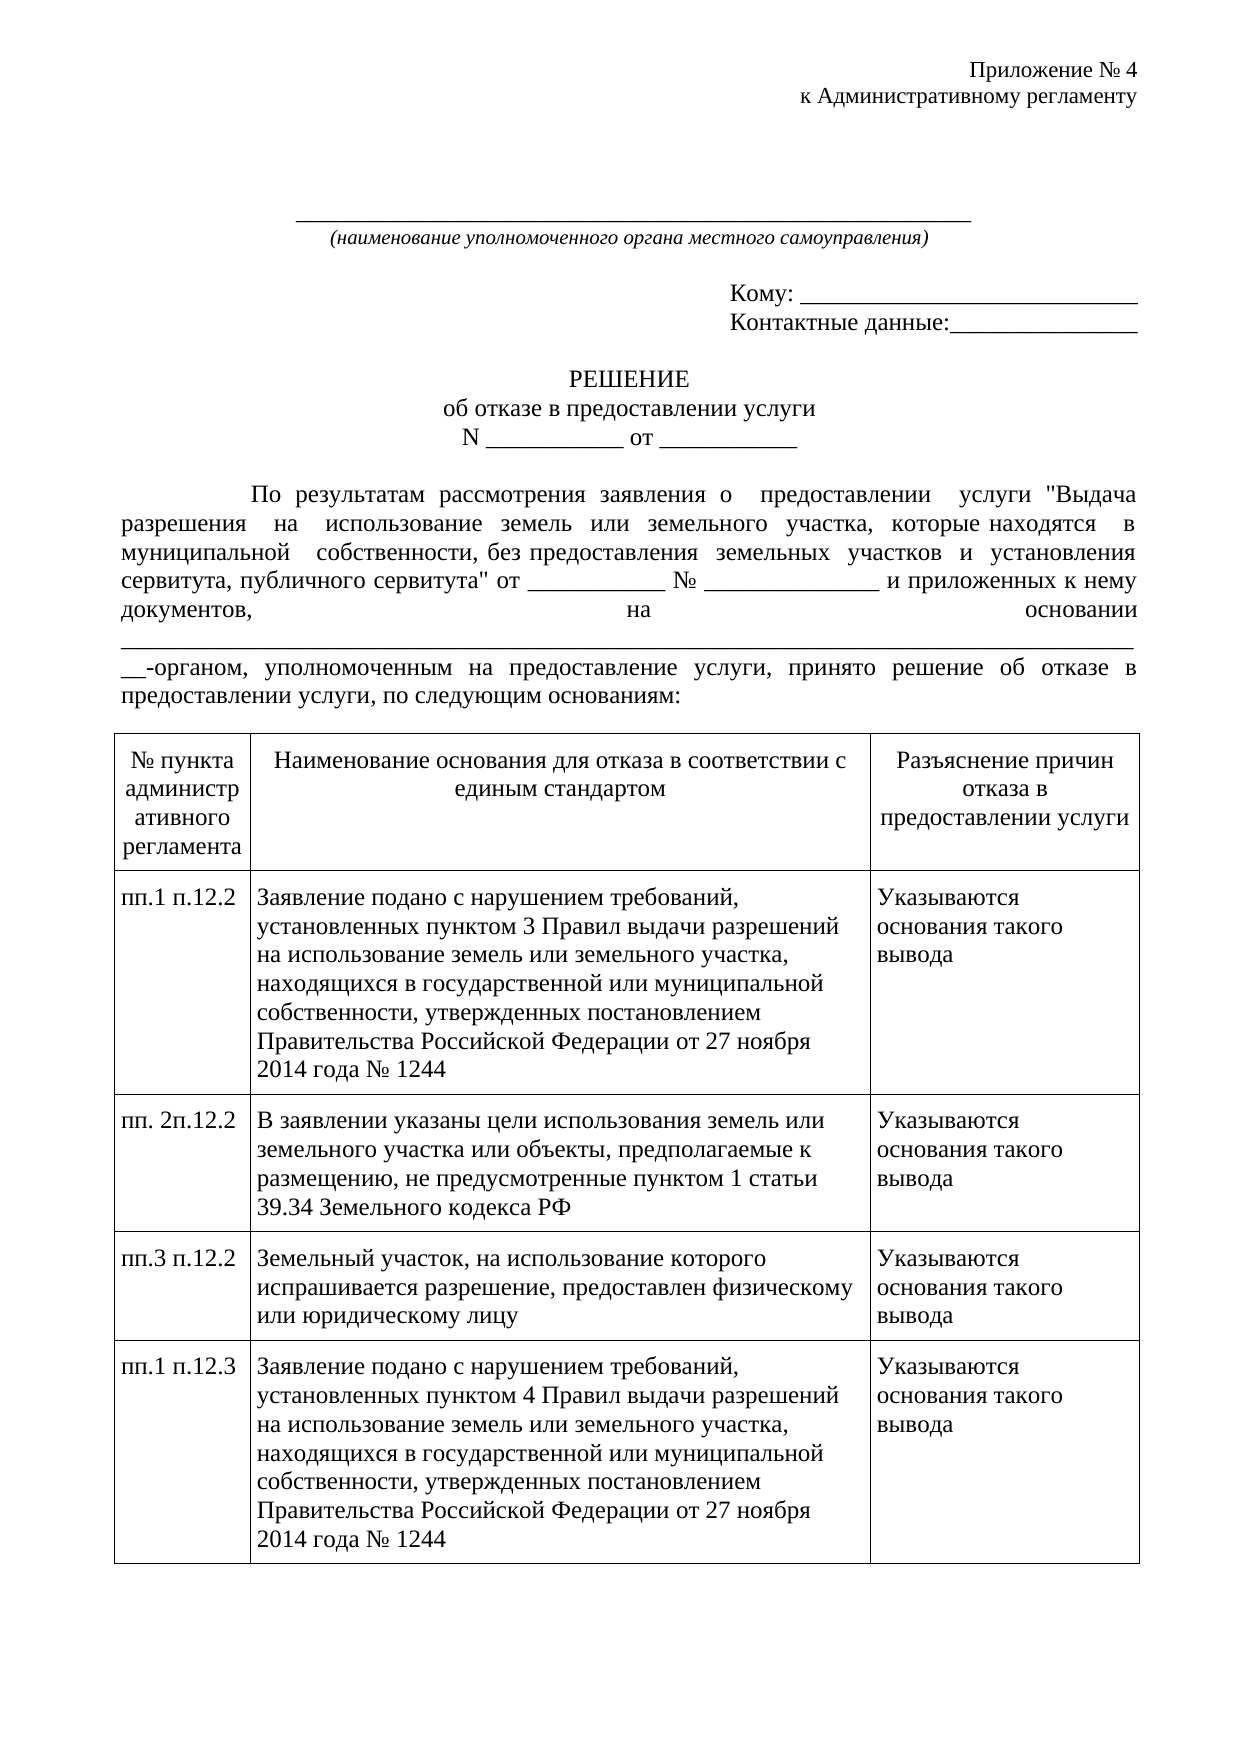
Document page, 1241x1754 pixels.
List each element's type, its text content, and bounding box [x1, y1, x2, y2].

table_header № пункта административного регламента [115, 734, 250, 870]
table_cell Указываются основания такого вывода [871, 1232, 1139, 1340]
table_cell Указываются основания такого вывода [871, 1095, 1139, 1231]
table_cell Указываются основания такого вывода [871, 871, 1139, 1094]
table_cell Заявление подано с нарушением требований, установленных пунктом 4 Правил выдачи разрешений на использование земель или земельного участка, находящихся в государственной или муниципальной собственности, утвержденных постановлением Правительства Российской Федерации от 27 ноября 2014 года № 1244 [251, 1341, 870, 1563]
table_cell пп.1 п.12.3 [115, 1341, 250, 1563]
text РЕШЕНИЕ [121, 364, 1138, 393]
table_cell пп.3 п.12.2 [115, 1232, 250, 1340]
table_header Разъяснение причин отказа в предоставлении услуги [871, 734, 1139, 870]
text об отказе в предоставлении услуги [121, 393, 1138, 422]
text (наименование уполномоченного органа местного самоуправления) [121, 225, 1138, 249]
table_cell В заявлении указаны цели использования земель или земельного участка или объекты, предполагаемые к размещению, не предусмотренные пунктом 1 статьи 39.34 Земельного кодекса РФ [251, 1095, 870, 1231]
text По результатам рассмотрения заявления о предоставлении услуги "Выдача разрешения на использование земель или земельного участка, которые находятся в муниципальной собственности, без предоставления земельных участков и установления сервитута, публичного сервитута" от ___________ № ______________ и приложенных к нему документов, на основании ___________________________________________________________________________________-органом, уполномоченным на предоставление услуги, принято решение об отказе в предоставлении услуги, по следующим основаниям: [121, 479, 1138, 709]
table_cell пп. 2п.12.2 [115, 1095, 250, 1231]
text ______________________________________________________ [121, 196, 1138, 225]
table_cell Земельный участок, на использование которого испрашивается разрешение, предоставлен физическому или юридическому лицу [251, 1232, 870, 1340]
text Приложение № 4 [121, 56, 1138, 82]
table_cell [871, 1341, 1139, 1563]
text N ___________ от ___________ [121, 422, 1138, 450]
text Кому: ___________________________ [121, 278, 1138, 307]
text Контактные данные:_______________ [121, 307, 1138, 335]
text к Административному регламенту [121, 82, 1138, 109]
table_header Наименование основания для отказа в соответствии с единым стандартом [251, 734, 870, 870]
table_cell Заявление подано с нарушением требований, установленных пунктом 3 Правил выдачи разрешений на использование земель или земельного участка, находящихся в государственной или муниципальной собственности, утвержденных постановлением Правительства Российской Федерации от 27 ноября 2014 года № 1244 [251, 871, 870, 1094]
table_cell пп.1 п.12.2 [115, 871, 250, 1094]
